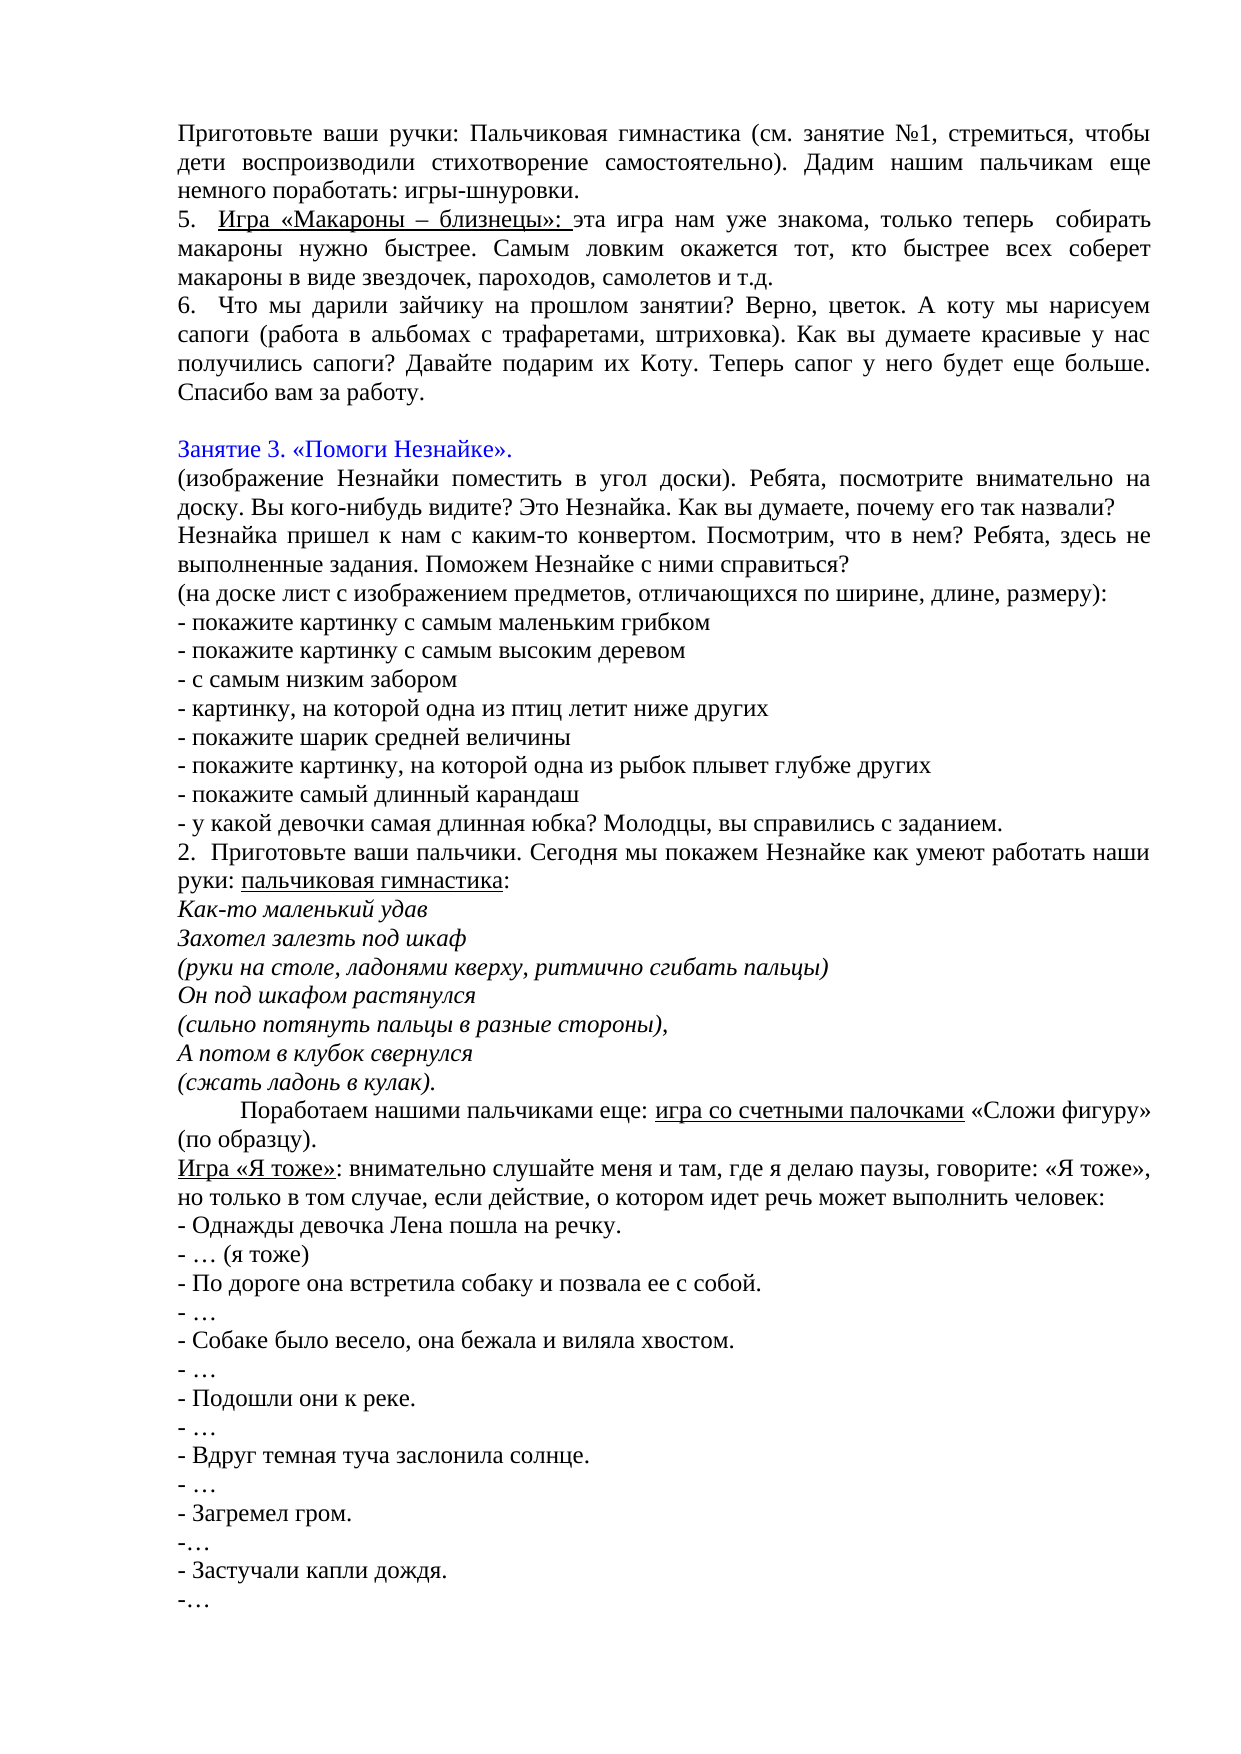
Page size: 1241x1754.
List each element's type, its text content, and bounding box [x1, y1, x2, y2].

text (сжать ладонь в кулак). [177, 1067, 1152, 1096]
text Игра «Я тоже»: внимательно слушайте меня и там, где я делаю паузы, говорите: «Я тоже», но только в том случае, если действие, о котором идет речь может выполнить человек: [177, 1153, 1152, 1211]
text - Загремел гром. [177, 1498, 1152, 1527]
text - Подошли они к реке. [177, 1383, 1152, 1412]
text - покажите картинку с самым маленьким грибком [177, 607, 1152, 636]
text Поработаем нашими пальчиками еще: игра со счетными палочками «Сложи фигуру» (по образцу). [177, 1096, 1152, 1153]
text - покажите картинку с самым высоким деревом [177, 636, 1152, 664]
text - Застучали капли дождя. [177, 1556, 1152, 1584]
text - покажите картинку, на которой одна из рыбок плывет глубже других [177, 751, 1152, 779]
text - покажите самый длинный карандаш [177, 779, 1152, 808]
text - По дороге она встретила собаку и позвала ее с собой. [177, 1268, 1152, 1297]
text -… [177, 1527, 1152, 1556]
text (изображение Незнайки поместить в угол доски). Ребята, посмотрите внимательно на доску. Вы кого-нибудь видите? Это Незнайка. Как вы думаете, почему его так назвали? [177, 463, 1152, 521]
text - Собаке было весело, она бежала и виляла хвостом. [177, 1326, 1152, 1354]
text - покажите шарик средней величины [177, 722, 1152, 751]
text - … [177, 1297, 1152, 1326]
text - с самым низким забором [177, 664, 1152, 693]
text (на доске лист с изображением предметов, отличающихся по ширине, длине, размеру): [177, 578, 1152, 607]
text - … [177, 1354, 1152, 1383]
text Приготовьте ваши ручки: Пальчиковая гимнастика (см. занятие №1, стремиться, чтобы дети воспроизводили стихотворение самостоятельно). Дадим нашим пальчикам еще немного поработать: игры-шнуровки. [177, 118, 1152, 204]
text Как-то маленький удав [177, 894, 1152, 923]
text 2. Приготовьте ваши пальчики. Сегодня мы покажем Незнайке как умеют работать наши руки: пальчиковая гимнастика: [177, 837, 1152, 894]
text - … [177, 1412, 1152, 1441]
text Занятие 3. «Помоги Незнайке». [177, 434, 1152, 463]
text - Вдруг темная туча заслонила солнце. [177, 1441, 1152, 1469]
text - … [177, 1469, 1152, 1498]
text Незнайка пришел к нам с каким-то конвертом. Посмотрим, что в нем? Ребята, здесь не выполненные задания. Поможем Незнайке с ними справиться? [177, 521, 1152, 578]
text - Однажды девочка Лена пошла на речку. [177, 1211, 1152, 1239]
text -… [177, 1584, 1152, 1613]
text (сильно потянуть пальцы в разные стороны), [177, 1009, 1152, 1038]
text 5. Игра «Макароны – близнецы»: эта игра нам уже знакома, только теперь собирать макароны нужно быстрее. Самым ловким окажется тот, кто быстрее всех соберет макароны в виде звездочек, пароходов, самолетов и т.д. [177, 204, 1152, 291]
text А потом в клубок свернулся [177, 1038, 1152, 1067]
text - … (я тоже) [177, 1239, 1152, 1268]
text - у какой девочки самая длинная юбка? Молодцы, вы справились с заданием. [177, 808, 1152, 837]
text (руки на столе, ладонями кверху, ритмично сгибать пальцы) [177, 952, 1152, 981]
text Захотел залезть под шкаф [177, 923, 1152, 952]
text Он под шкафом растянулся [177, 981, 1152, 1009]
text 6. Что мы дарили зайчику на прошлом занятии? Верно, цветок. А коту мы нарисуем сапоги (работа в альбомах с трафаретами, штриховка). Как вы думаете красивые у нас получились сапоги? Давайте подарим их Коту. Теперь сапог у него будет еще больше. Спасибо вам за работу. [177, 291, 1152, 406]
text - картинку, на которой одна из птиц летит ниже других [177, 693, 1152, 722]
